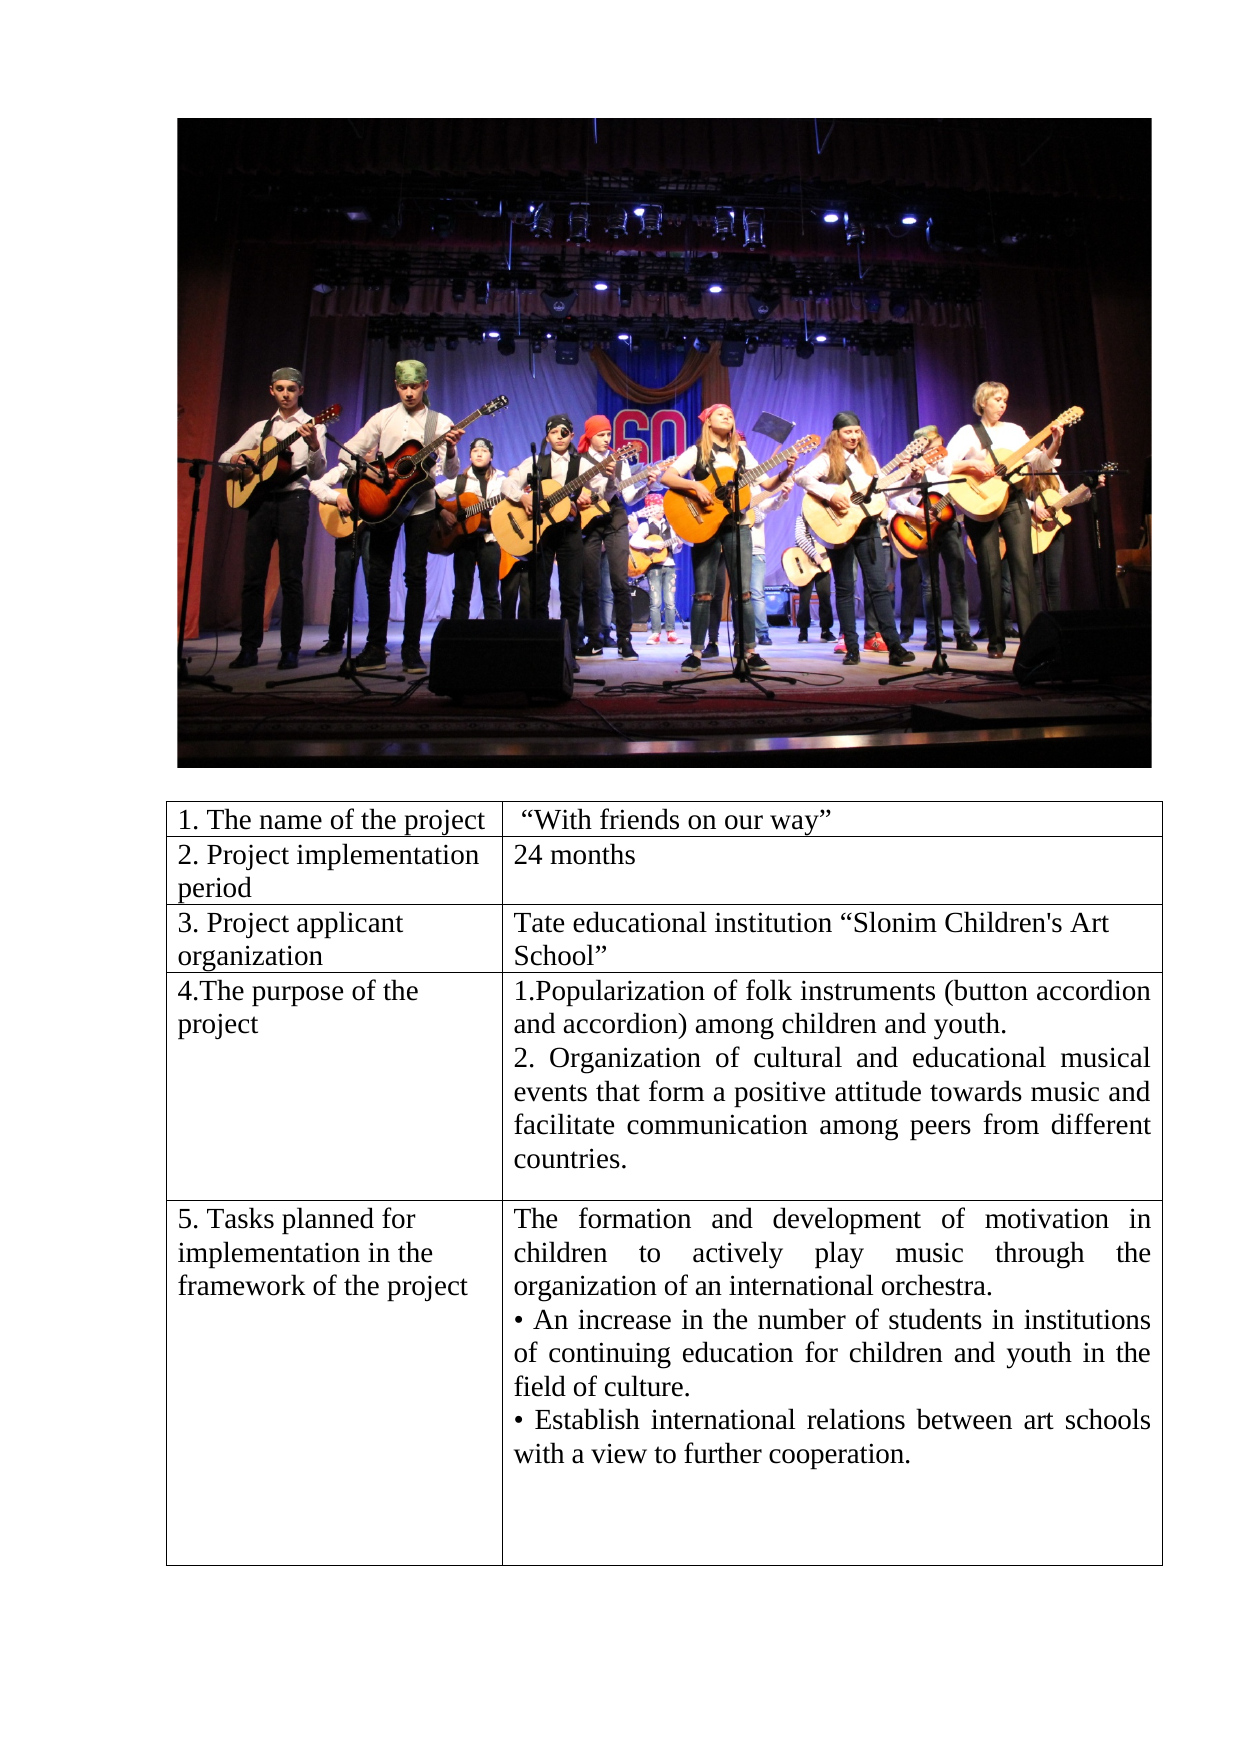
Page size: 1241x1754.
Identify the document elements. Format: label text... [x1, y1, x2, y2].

table_cell 1.Popularization of folk instruments (button accordion and accordion) among children and youth. 2. Organization of cultural and educational musical events that form a positive attitude towards music and facilitate communication among peers from different countries. [503, 973, 1162, 1200]
picture [177, 118, 1152, 768]
table_cell 24 months [503, 837, 1162, 904]
table_cell 3. Project applicant organization [167, 905, 502, 972]
table_cell Tate educational institution “Slonim Children's Art School” [503, 905, 1162, 972]
table_cell The formation and development of motivation in children to actively play music through the organization of an international orchestra. • An increase in the number of students in institutions of continuing education for children and youth in the field of culture. • Establish international relations between art schools with a view to further cooperation. [503, 1201, 1162, 1565]
table_cell 5. Tasks planned for implementation in the framework of the project [167, 1201, 502, 1565]
table_header “With friends on our way” [503, 802, 1162, 836]
table_header 1. The name of the project [167, 802, 502, 836]
table_cell 4.The purpose of the project [167, 973, 502, 1200]
table_cell 2. Project implementation period [167, 837, 502, 904]
